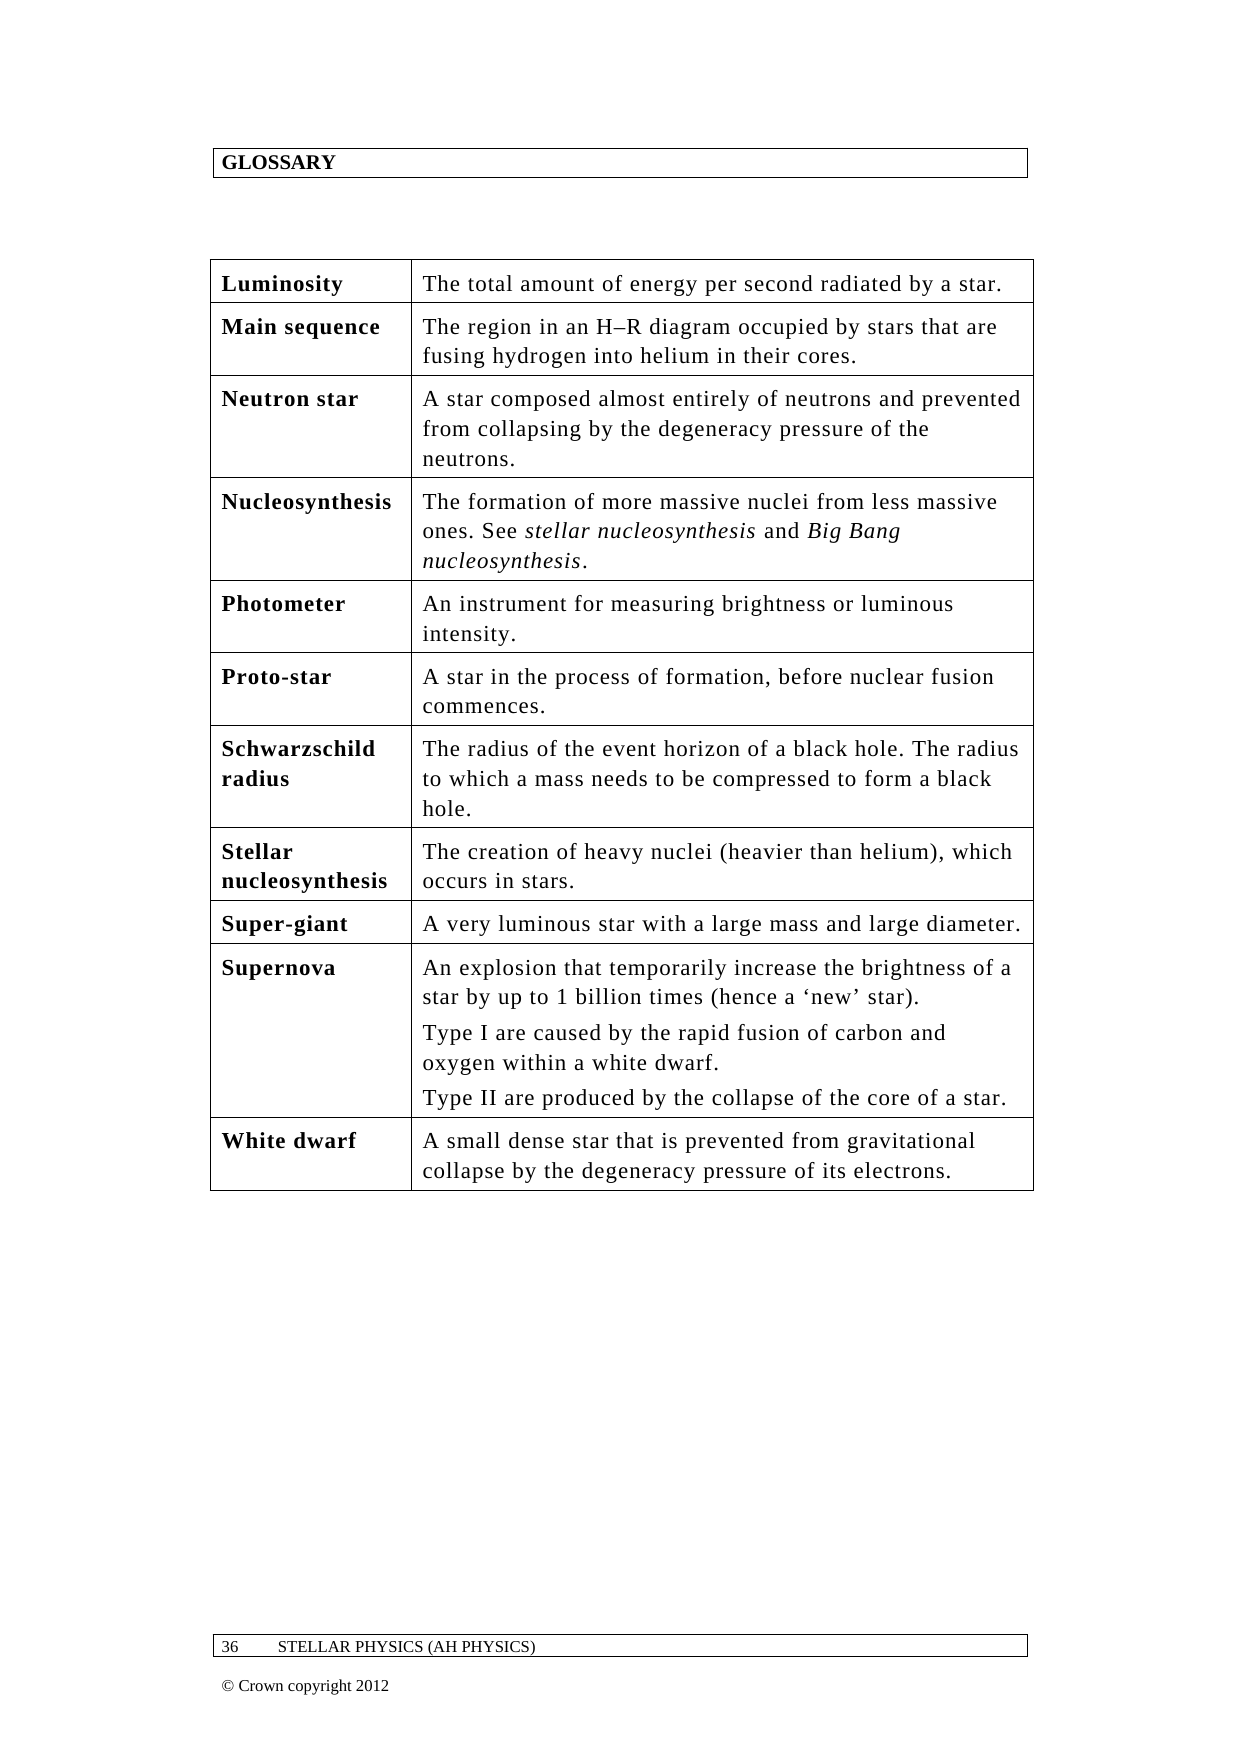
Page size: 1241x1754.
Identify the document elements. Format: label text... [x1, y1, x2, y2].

table_cell Neutron star [211, 376, 411, 477]
table_cell Schwarzschild radius [211, 726, 411, 827]
table_cell A very luminous star with a large mass and large diameter. [412, 901, 1033, 943]
table_cell Supernova [211, 944, 411, 1117]
table_cell The radius of the event horizon of a black hole. The radius to which a mass needs to be compressed to form a black hole. [412, 726, 1033, 827]
table_cell Super-giant [211, 901, 411, 943]
table_cell A small dense star that is prevented from gravitational collapse by the degeneracy pressure of its electrons. [412, 1118, 1033, 1190]
table_cell Proto-star [211, 653, 411, 725]
table_header The total amount of energy per second radiated by a star. [412, 260, 1033, 302]
table_cell The formation of more massive nuclei from less massive ones. See stellar nucleosynthesis and Big Bang nucleosynthesis. [412, 478, 1033, 579]
table_cell A star in the process of formation, before nuclear fusion commences. [412, 653, 1033, 725]
table_header Luminosity [211, 260, 411, 302]
table_cell The creation of heavy nuclei (heavier than helium), which occurs in stars. [412, 828, 1033, 900]
table_cell The region in an H–R diagram occupied by stars that are fusing hydrogen into helium in their cores. [412, 303, 1033, 375]
table_cell A star composed almost entirely of neutrons and prevented from collapsing by the degeneracy pressure of the neutrons. [412, 376, 1033, 477]
table_cell Nucleosynthesis [211, 478, 411, 579]
table_cell An instrument for measuring brightness or luminous intensity. [412, 581, 1033, 652]
table_cell Photometer [211, 581, 411, 652]
table_cell An explosion that temporarily increase the brightness of a star by up to 1 billion times (hence a ‘new’ star). Type I are caused by the rapid fusion of carbon and oxygen within a white dwarf. Type II are produced by the collapse of the core of a star. [412, 944, 1033, 1117]
table_cell Main sequence [211, 303, 411, 375]
table_cell Stellar nucleosynthesis [211, 828, 411, 900]
table_cell White dwarf [211, 1118, 411, 1190]
